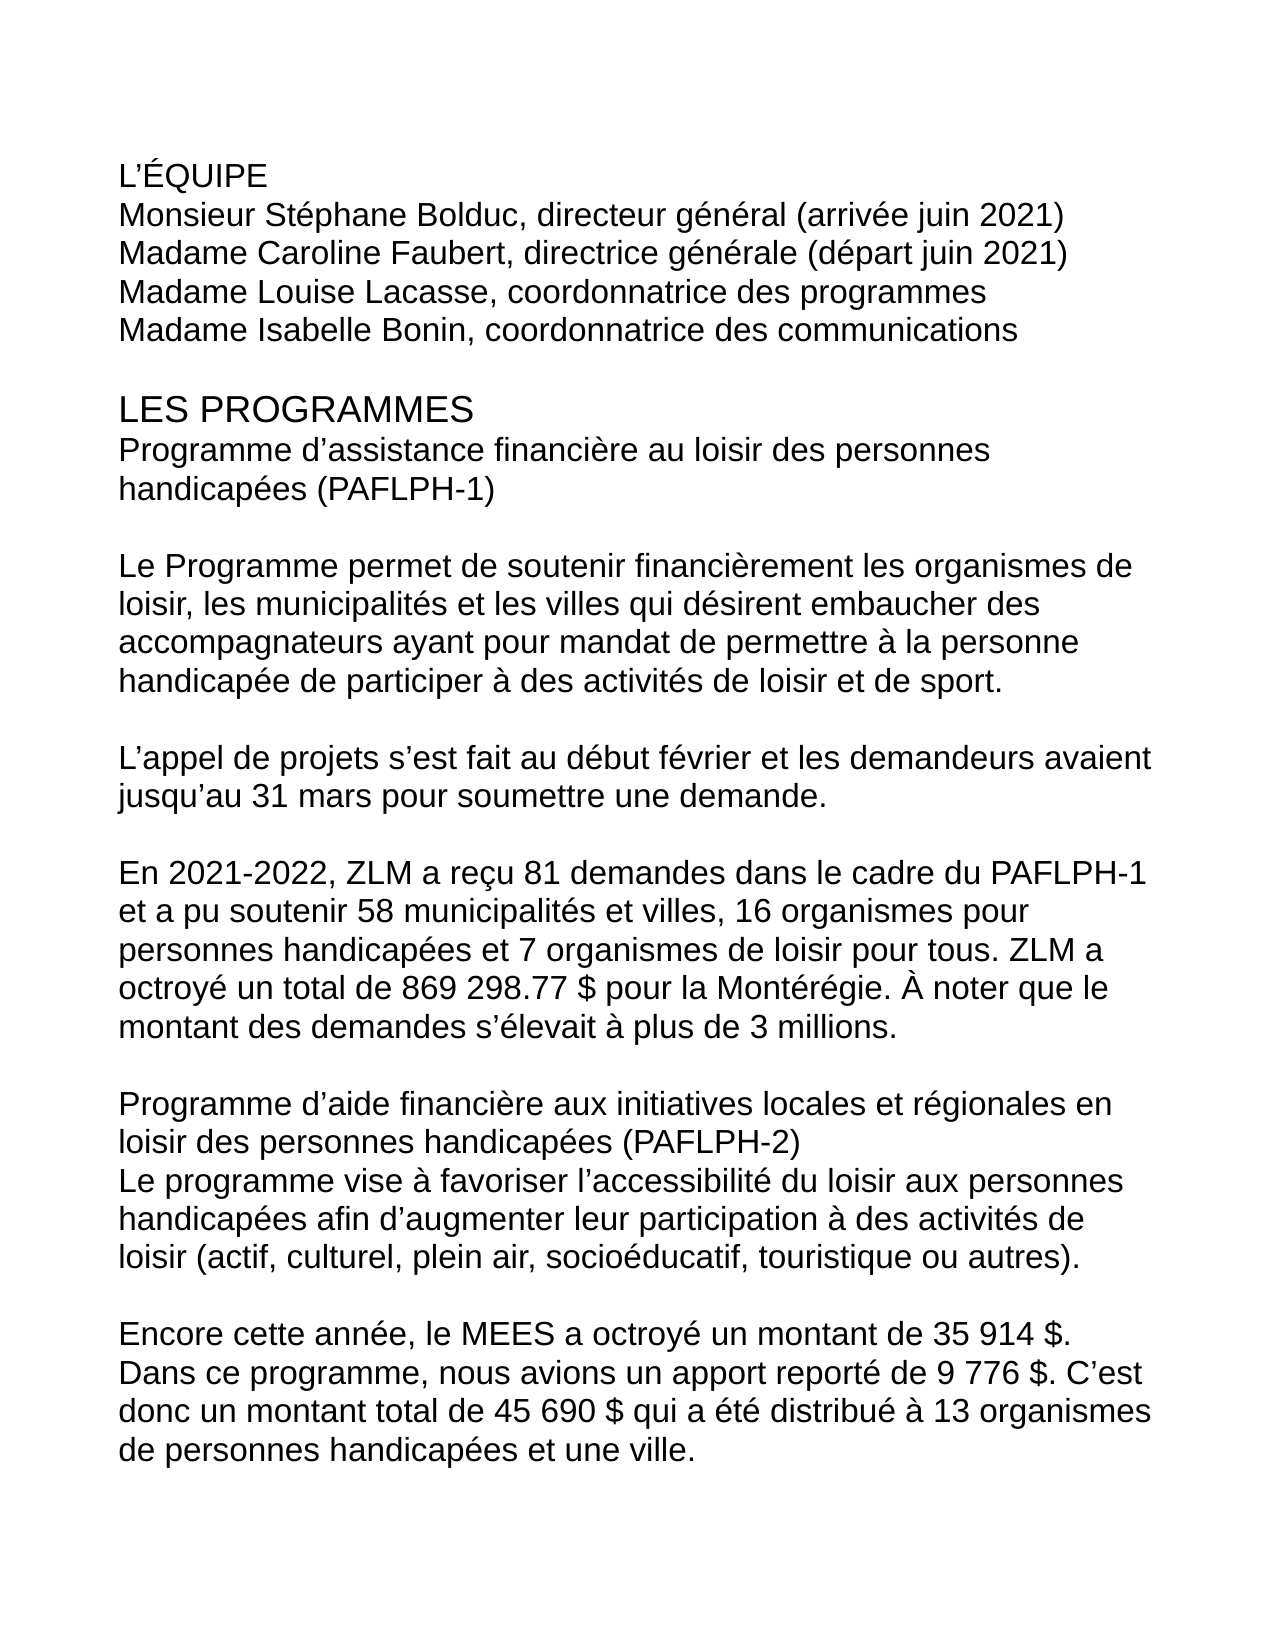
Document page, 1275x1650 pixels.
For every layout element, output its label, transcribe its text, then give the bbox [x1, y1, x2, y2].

text Programme d’aide financière aux initiatives locales et régionales en loisir des personnes handicapées (PAFLPH-2) [118, 1084, 1157, 1161]
text L’appel de projets s’est fait au début février et les demandeurs avaient jusqu’au 31 mars pour soumettre une demande. [118, 738, 1157, 815]
text LES PROGRAMMES [118, 387, 1157, 430]
text Encore cette année, le MEES a octroyé un montant de 35 914 $. Dans ce programme, nous avions un apport reporté de 9 776 $. C’est donc un montant total de 45 690 $ qui a été distribué à 13 organismes de personnes handicapées et une ville. [118, 1314, 1157, 1468]
text L’ÉQUIPE [118, 157, 1157, 195]
text Madame Isabelle Bonin, coordonnatrice des communications [118, 310, 1157, 349]
text Madame Louise Lacasse, coordonnatrice des programmes [118, 272, 1157, 310]
text En 2021-2022, ZLM a reçu 81 demandes dans le cadre du PAFLPH-1 et a pu soutenir 58 municipalités et villes, 16 organismes pour personnes handicapées et 7 organismes de loisir pour tous. ZLM a octroyé un total de 869 298.77 $ pour la Montérégie. À noter que le montant des demandes s’élevait à plus de 3 millions. [118, 853, 1157, 1045]
text Le programme vise à favoriser l’accessibilité du loisir aux personnes handicapées afin d’augmenter leur participation à des activités de loisir (actif, culturel, plein air, socioéducatif, touristique ou autres). [118, 1161, 1157, 1276]
text Monsieur Stéphane Bolduc, directeur général (arrivée juin 2021) [118, 195, 1157, 233]
text Madame Caroline Faubert, directrice générale (départ juin 2021) [118, 233, 1157, 272]
text Programme d’assistance financière au loisir des personnes handicapées (PAFLPH-1) [118, 430, 1157, 507]
text Le Programme permet de soutenir financièrement les organismes de loisir, les municipalités et les villes qui désirent embaucher des accompagnateurs ayant pour mandat de permettre à la personne handicapée de participer à des activités de loisir et de sport. [118, 546, 1157, 699]
